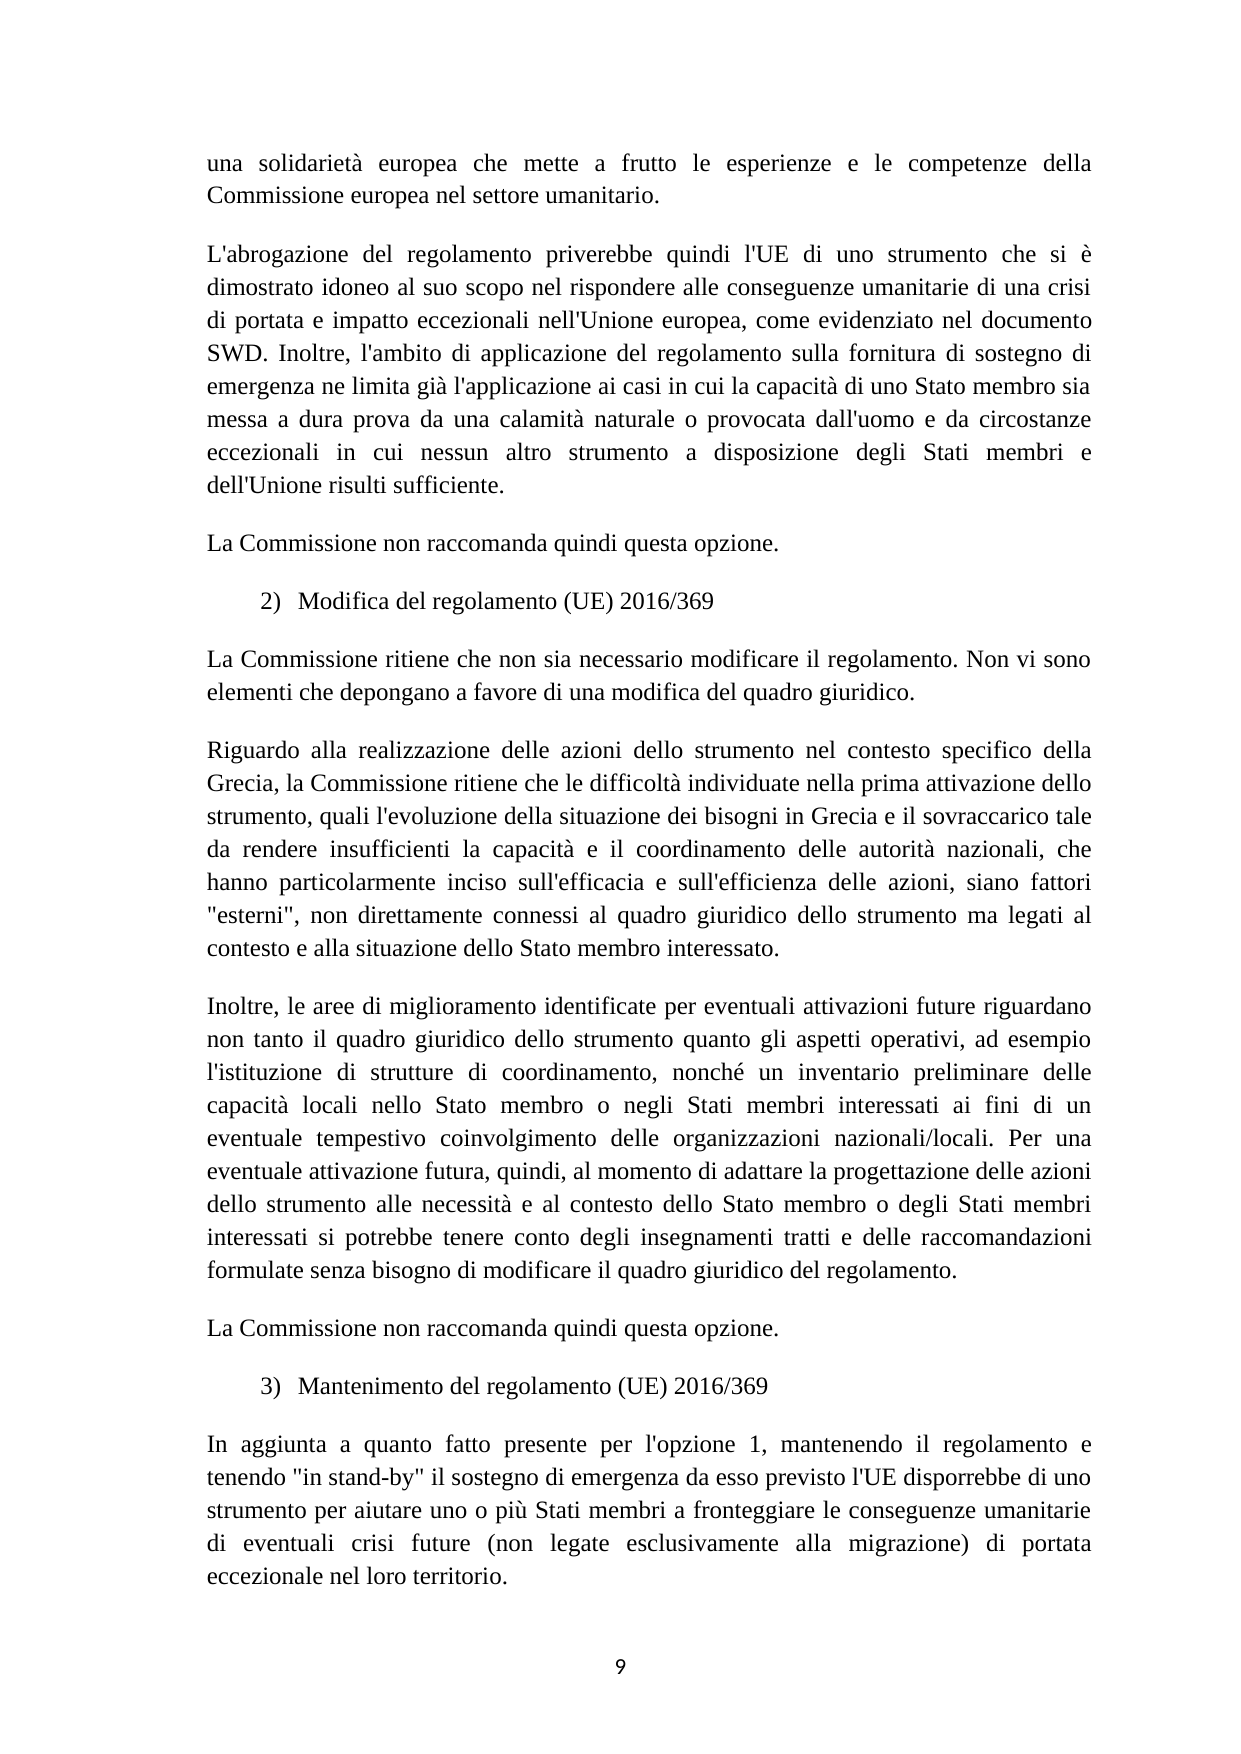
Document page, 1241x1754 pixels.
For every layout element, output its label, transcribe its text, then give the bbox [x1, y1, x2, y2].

list Riguardo alla realizzazione delle azioni dello strumento nel contesto specifico della Grecia, la Commissione ritiene che le difficoltà individuate nella prima attivazione dello strumento, quali l'evoluzione della situazione dei bisogni in Grecia e il sovraccarico tale da rendere insufficienti la capacità e il coordinamento delle autorità nazionali, che hanno particolarmente inciso sull'efficacia e sull'efficienza delle azioni, siano fattori "esterni", non direttamente connessi al quadro giuridico dello strumento ma legati al contesto e alla situazione dello Stato membro interessato. [207, 735, 1093, 962]
list La Commissione non raccomanda quindi questa opzione. [207, 528, 1093, 557]
list Modifica del regolamento (UE) 2016/369 [260, 586, 1093, 614]
list Inoltre, le aree di miglioramento identificate per eventuali attivazioni future riguardano non tanto il quadro giuridico dello strumento quanto gli aspetti operativi, ad esempio l'istituzione di strutture di coordinamento, nonché un inventario preliminare delle capacità locali nello Stato membro o negli Stati membri interessati ai fini di un eventuale tempestivo coinvolgimento delle organizzazioni nazionali/locali. Per una eventuale attivazione futura, quindi, al momento di adattare la progettazione delle azioni dello strumento alle necessità e al contesto dello Stato membro o degli Stati membri interessati si potrebbe tenere conto degli insegnamenti tratti e delle raccomandazioni formulate senza bisogno di modificare il quadro giuridico del regolamento. [207, 991, 1093, 1284]
list L'abrogazione del regolamento priverebbe quindi l'UE di uno strumento che si è dimostrato idoneo al suo scopo nel rispondere alle conseguenze umanitarie di una crisi di portata e impatto eccezionali nell'Unione europea, come evidenziato nel documento SWD. Inoltre, l'ambito di applicazione del regolamento sulla fornitura di sostegno di emergenza ne limita già l'applicazione ai casi in cui la capacità di uno Stato membro sia messa a dura prova da una calamità naturale o provocata dall'uomo e da circostanze eccezionali in cui nessun altro strumento a disposizione degli Stati membri e dell'Unione risulti sufficiente. [207, 239, 1093, 498]
list In aggiunta a quanto fatto presente per l'opzione 1, mantenendo il regolamento e tenendo "in stand-by" il sostegno di emergenza da esso previsto l'UE disporrebbe di uno strumento per aiutare uno o più Stati membri a fronteggiare le conseguenze umanitarie di eventuali crisi future (non legate esclusivamente alla migrazione) di portata eccezionale nel loro territorio. [207, 1429, 1093, 1590]
list La Commissione ritiene che non sia necessario modificare il regolamento. Non vi sono elementi che depongano a favore di una modifica del quadro giuridico. [207, 644, 1093, 706]
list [207, 148, 1093, 209]
list Mantenimento del regolamento (UE) 2016/369 [260, 1371, 1093, 1400]
list La Commissione non raccomanda quindi questa opzione. [207, 1313, 1093, 1342]
